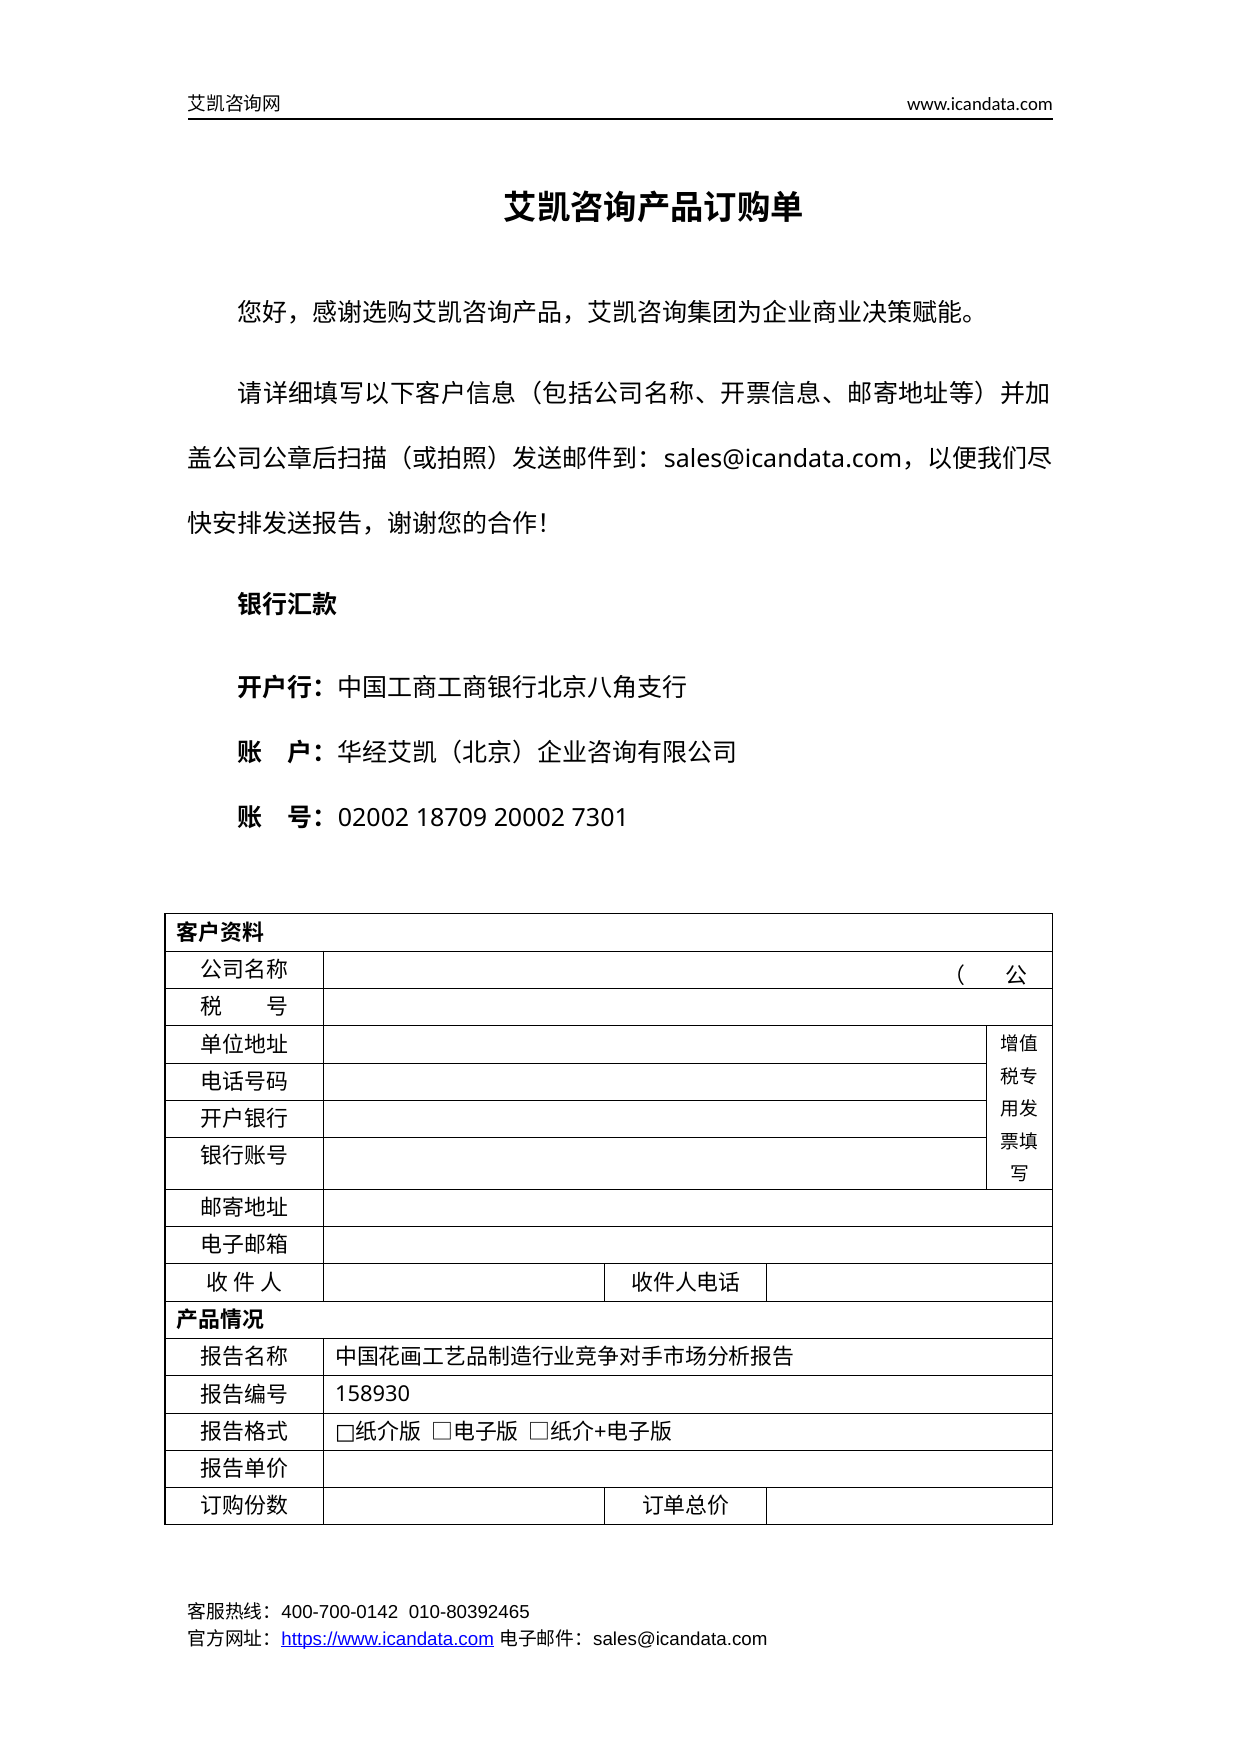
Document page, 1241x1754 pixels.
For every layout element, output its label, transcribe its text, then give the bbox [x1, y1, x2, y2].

text 开户行：中国工商工商银行北京八角支行 [187, 653, 1053, 718]
table_cell 收件人电话 [605, 1264, 766, 1301]
table_cell 收 件 人 [166, 1264, 323, 1301]
table_cell 报告单价 [166, 1451, 323, 1487]
table_header 客户资料 [166, 914, 1052, 951]
text 账 号：02002 18709 20002 7301 [187, 783, 1053, 848]
table_cell [767, 1264, 1052, 1301]
table_cell [324, 1488, 604, 1524]
table_cell 邮寄地址 [166, 1190, 323, 1226]
table_cell [767, 1488, 1052, 1524]
table_cell 订购份数 [166, 1488, 323, 1524]
table_cell 税 号 [166, 989, 323, 1025]
text 艾凯咨询产品订购单 [187, 172, 1053, 237]
table_cell 增值税专用发票填写 [987, 1026, 1052, 1189]
table_cell [324, 1101, 986, 1137]
text 请详细填写以下客户信息（包括公司名称、开票信息、邮寄地址等）并加盖公司公章后扫描（或拍照）发送邮件到：sales@icandata.com，以便我们尽快安排发送报告，谢谢您的合作！ [187, 359, 1053, 554]
table_cell 报告名称 [166, 1339, 323, 1375]
table_cell [324, 1064, 986, 1100]
table_cell [324, 952, 1052, 988]
table_cell 报告编号 [166, 1376, 323, 1412]
table_cell [324, 1026, 986, 1062]
table_cell 报告格式 [166, 1414, 323, 1450]
table_cell 开户银行 [166, 1101, 323, 1137]
table_cell 158930 [324, 1376, 1052, 1412]
table_cell 单位地址 [166, 1026, 323, 1062]
table_cell 中国花画工艺品制造行业竞争对手市场分析报告 [324, 1339, 1052, 1375]
table_cell [324, 989, 1052, 1025]
table_cell 公司名称 [166, 952, 323, 988]
table_cell 订单总价 [605, 1488, 766, 1524]
table_cell 产品情况 [166, 1302, 1052, 1338]
table_cell 电话号码 [166, 1064, 323, 1100]
table_cell [324, 1138, 986, 1189]
table_cell [324, 1451, 1052, 1487]
table_cell □纸介版 □电子版 □纸介+电子版 [324, 1414, 1052, 1450]
table_cell 银行账号 [166, 1138, 323, 1189]
table_cell 电子邮箱 [166, 1227, 323, 1263]
table_cell [324, 1264, 604, 1301]
text 您好，感谢选购艾凯咨询产品，艾凯咨询集团为企业商业决策赋能。 [187, 278, 1053, 343]
table_cell [324, 1227, 1052, 1263]
text 账 户：华经艾凯（北京）企业咨询有限公司 [187, 718, 1053, 783]
table_cell [324, 1190, 1052, 1226]
text 银行汇款 [187, 570, 1053, 635]
